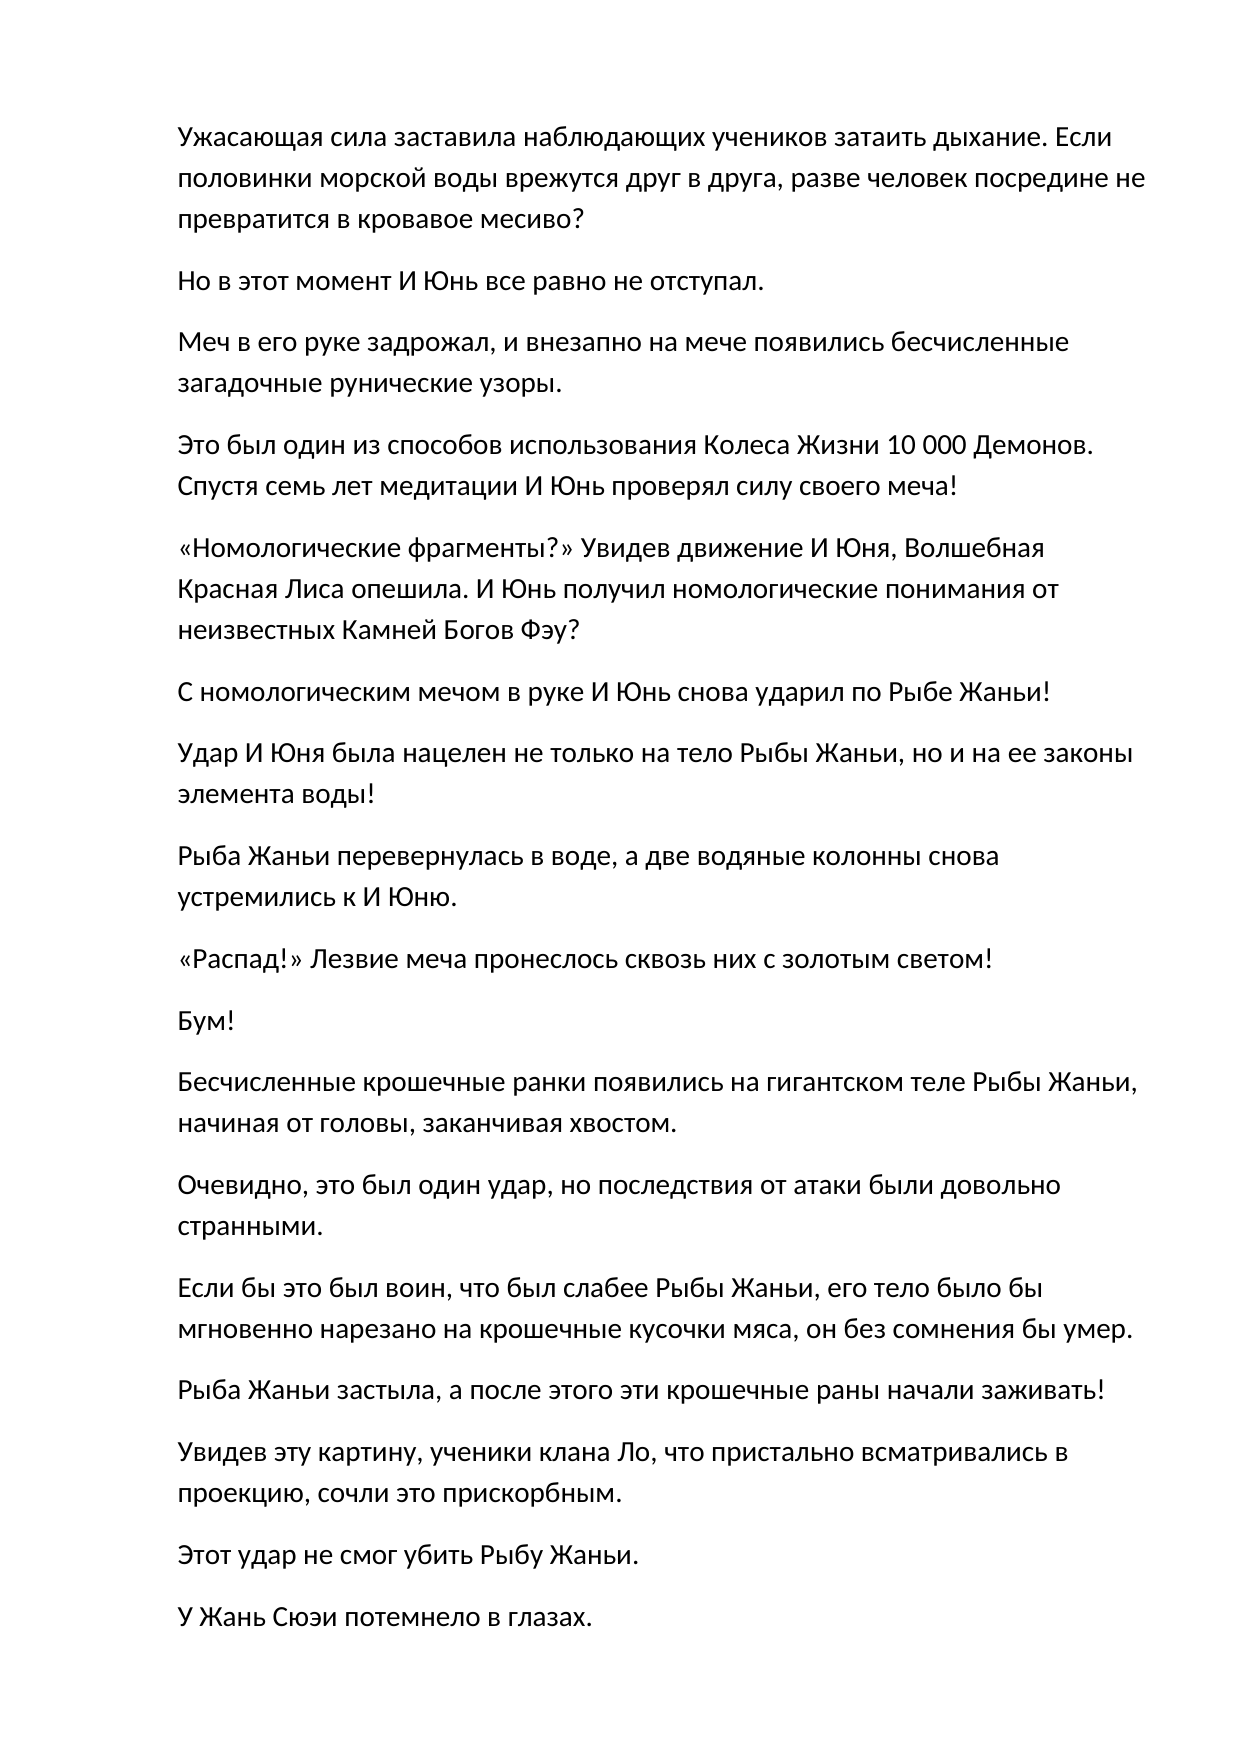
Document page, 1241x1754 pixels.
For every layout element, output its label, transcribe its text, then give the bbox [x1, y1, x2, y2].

text С номологическим мечом в руке И Юнь снова ударил по Рыбе Жаньи! [177, 673, 1152, 708]
text Меч в его руке задрожал, и внезапно на мече появились бесчисленные загадочные рунические узоры. [177, 323, 1152, 400]
text Ужасающая сила заставила наблюдающих учеников затаить дыхание. Если половинки морской воды врежутся друг в друга, разве человек посредине не превратится в кровавое месиво? [177, 118, 1152, 236]
text «Распад!» Лезвие меча пронеслось сквозь них с золотым светом! [177, 940, 1152, 975]
text Удар И Юня была нацелен не только на тело Рыбы Жаньи, но и на ее законы элемента воды! [177, 734, 1152, 811]
text Этот удар не смог убить Рыбу Жаньи. [177, 1536, 1152, 1572]
text «Номологические фрагменты?» Увидев движение И Юня, Волшебная Красная Лиса опешила. И Юнь получил номологические понимания от неизвестных Камней Богов Фэу? [177, 529, 1152, 646]
text Очевидно, это был один удар, но последствия от атаки были довольно странными. [177, 1166, 1152, 1243]
text Увидев эту картину, ученики клана Ло, что пристально всматривались в проекцию, сочли это прискорбным. [177, 1433, 1152, 1510]
text Если бы это был воин, что был слабее Рыбы Жаньи, его тело было бы мгновенно нарезано на крошечные кусочки мяса, он без сомнения бы умер. [177, 1269, 1152, 1345]
text Бум! [177, 1002, 1152, 1037]
text Рыба Жаньи застыла, а после этого эти крошечные раны начали заживать! [177, 1371, 1152, 1407]
text Но в этот момент И Юнь все равно не отступал. [177, 262, 1152, 297]
text Это был один из способов использования Колеса Жизни 10 000 Демонов. Спустя семь лет медитации И Юнь проверял силу своего меча! [177, 426, 1152, 503]
text Бесчисленные крошечные ранки появились на гигантском теле Рыбы Жаньи, начиная от головы, заканчивая хвостом. [177, 1063, 1152, 1140]
text У Жань Сюэи потемнело в глазах. [177, 1598, 1152, 1633]
text Рыба Жаньи перевернулась в воде, а две водяные колонны снова устремились к И Юню. [177, 837, 1152, 914]
